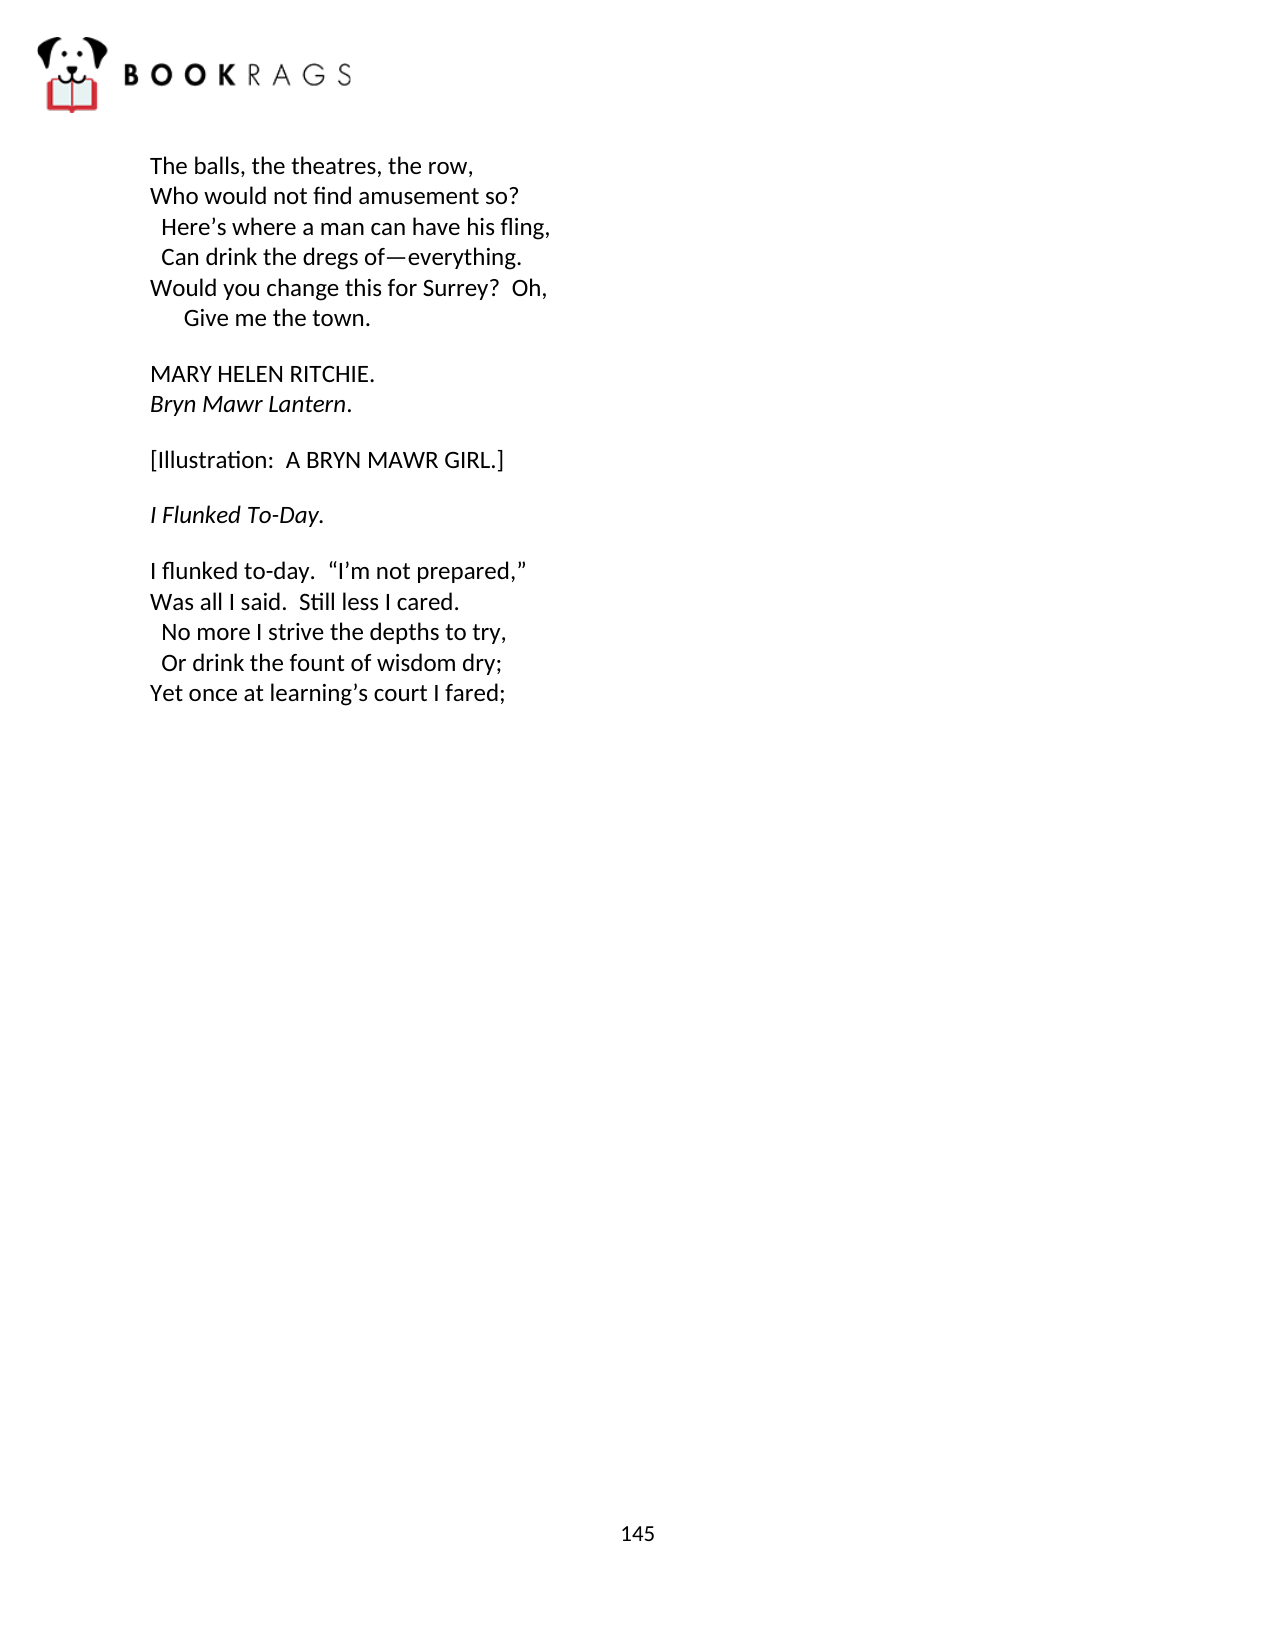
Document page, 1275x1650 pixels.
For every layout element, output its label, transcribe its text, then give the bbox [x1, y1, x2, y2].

text [Illustration: A BRYN MAWR GIRL.] [150, 444, 1125, 475]
text I Flunked To-Day. [150, 500, 1125, 530]
picture [37, 37, 351, 113]
text I flunked to-day. “I’m not prepared,” Was all I said. Still less I cared. No more I strive the depths to try, Or drink the fount of wisdom dry; Yet once at learning’s court I fared; [150, 555, 1125, 708]
text The balls, the theatres, the row, Who would not find amusement so? Here’s where a man can have his fling, Can drink the dregs of—­everything. Would you change this for Surrey? Oh, Give me the town. [150, 150, 1125, 333]
text MARY HELEN RITCHIE. Bryn Mawr Lantern. [150, 358, 1125, 419]
